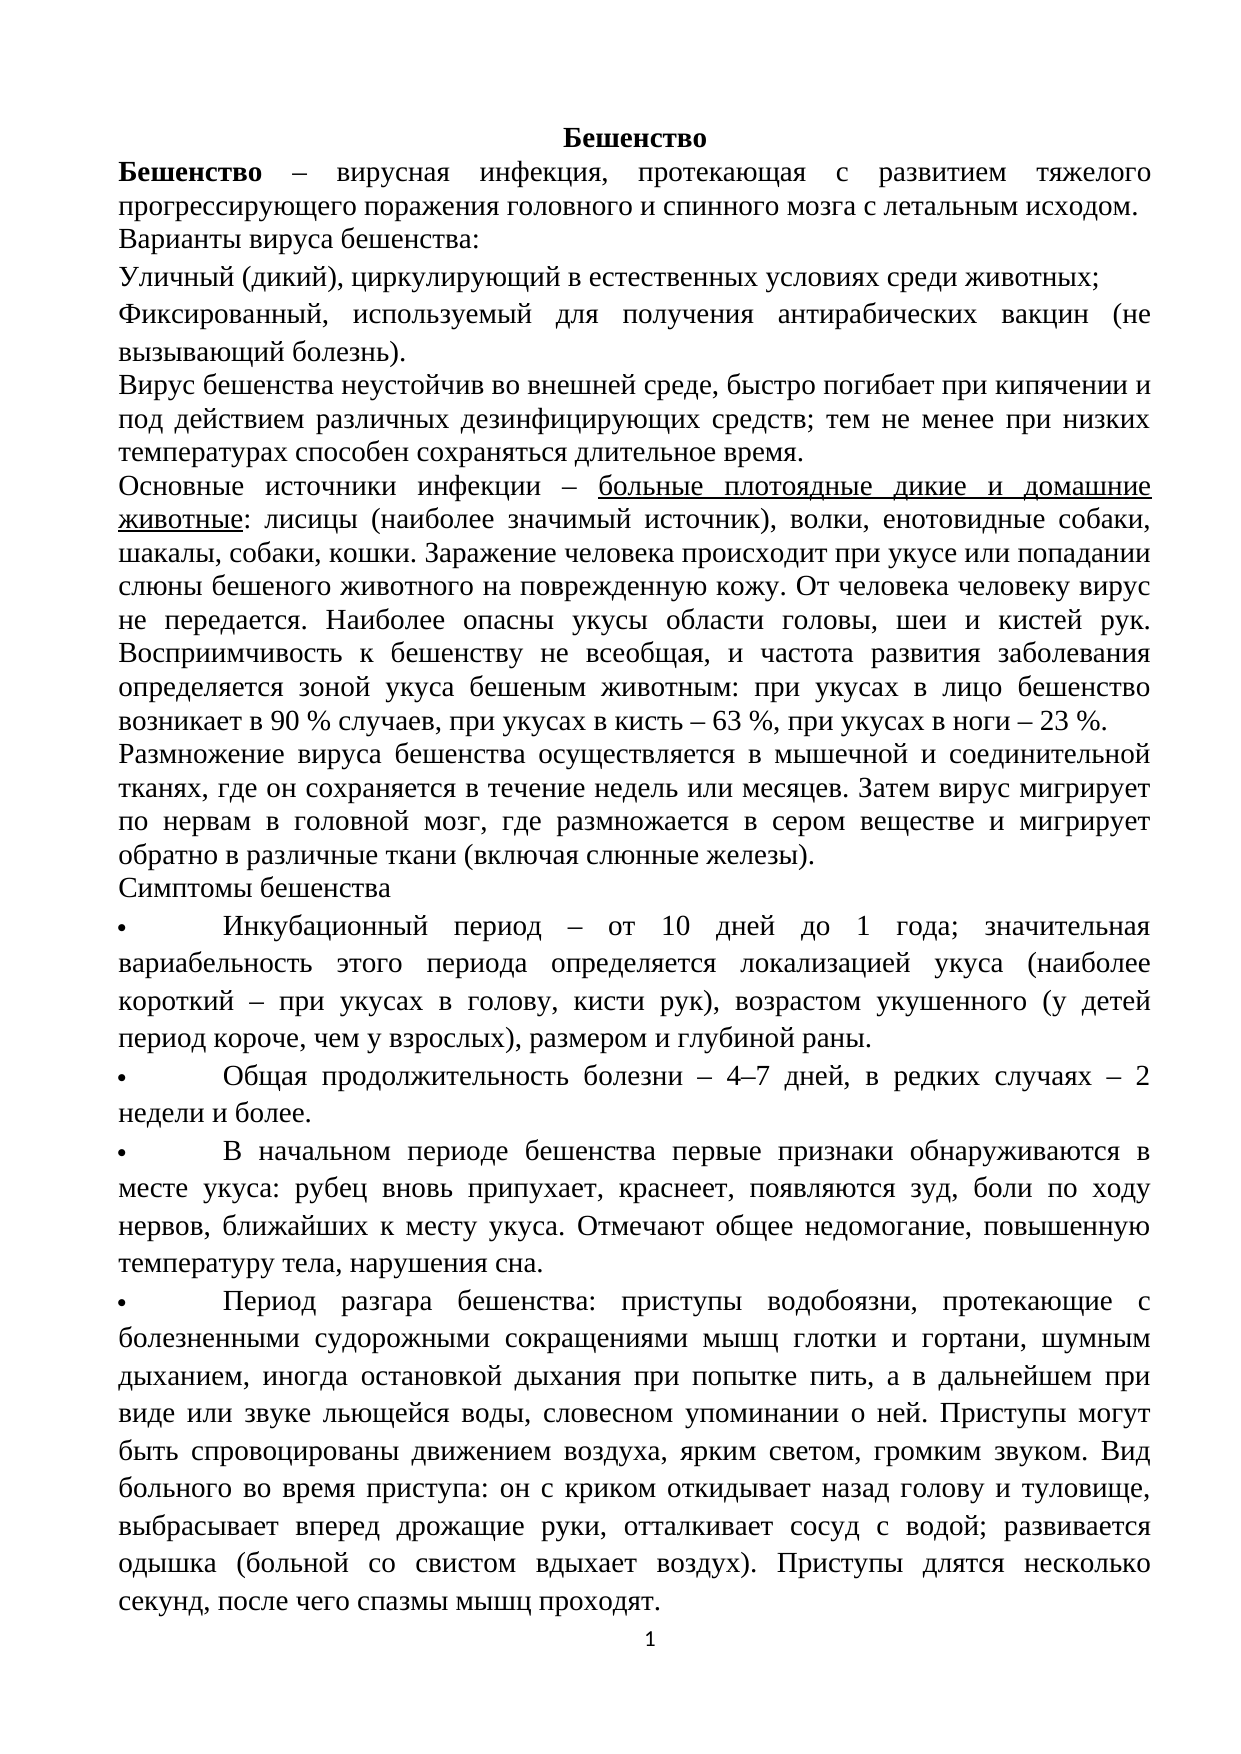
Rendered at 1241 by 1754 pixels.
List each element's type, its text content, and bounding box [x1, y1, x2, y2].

text Уличный (дикий), циркулирующий в естественных условиях среди животных; [118, 255, 1152, 292]
list В начальном периоде бешенства первые признаки обнаруживаются в месте укуса: рубец вновь припухает, краснеет, появляются зуд, боли по ходу нервов, ближайших к месту укуса. Отмечают общее недомогание, повышенную температуру тела, нарушения сна. [118, 1129, 1152, 1279]
text Варианты вируса бешенства: [118, 221, 1152, 255]
list Общая продолжительность болезни – 4–7 дней, в редких случаях – 2 недели и более. [118, 1054, 1152, 1129]
text Бешенство – вирусная инфекция, протекающая с развитием тяжелого прогрессирующего поражения головного и спинного мозга с летальным исходом. [118, 154, 1152, 221]
text Бешенство [118, 121, 1152, 154]
list Период разгара бешенства: приступы водобоязни, протекающие с болезненными судорожными сокращениями мышц глотки и гортани, шумным дыханием, иногда остановкой дыхания при попытке пить, а в дальнейшем при виде или звуке льющейся воды, словесном упоминании о ней. Приступы могут быть спровоцированы движением воздуха, ярким светом, громким звуком. Вид больного во время приступа: он с криком откидывает назад голову и туловище, выбрасывает вперед дрожащие руки, отталкивает сосуд с водой; развивается одышка (больной со свистом вдыхает воздух). Приступы длятся несколько секунд, после чего спазмы мышц проходят. [118, 1279, 1152, 1616]
text Фиксированный, используемый для получения антирабических вакцин (не вызывающий болезнь). [118, 292, 1152, 367]
text Размножение вируса бешенства осуществляется в мышечной и соединительной тканях, где он сохраняется в течение недель или месяцев. Затем вирус мигрирует по нервам в головной мозг, где размножается в сером веществе и мигрирует обратно в различные ткани (включая слюнные железы). [118, 736, 1152, 870]
text Основные источники инфекции – больные плотоядные дикие и домашние животные: лисицы (наиболее значимый источник), волки, енотовидные собаки, шакалы, собаки, кошки. Заражение человека происходит при укусе или попадании слюны бешеного животного на поврежденную кожу. От человека человеку вирус не передается. Наиболее опасны укусы области головы, шеи и кистей рук. Восприимчивость к бешенству не всеобщая, и частота развития заболевания определяется зоной укуса бешеным животным: при укусах в лицо бешенство возникает в 90 % случаев, при укусах в кисть – 63 %, при укусах в ноги – 23 %. [118, 468, 1152, 736]
text Симптомы бешенства [118, 870, 1152, 904]
list Инкубационный период – от 10 дней до 1 года; значительная вариабельность этого периода определяется локализацией укуса (наиболее короткий – при укусах в голову, кисти рук), возрастом укушенного (у детей период короче, чем у взрослых), размером и глубиной раны. [118, 904, 1152, 1054]
text Вирус бешенства неустойчив во внешней среде, быстро погибает при кипячении и под действием различных дезинфицирующих средств; тем не менее при низких температурах способен сохраняться длительное время. [118, 367, 1152, 468]
